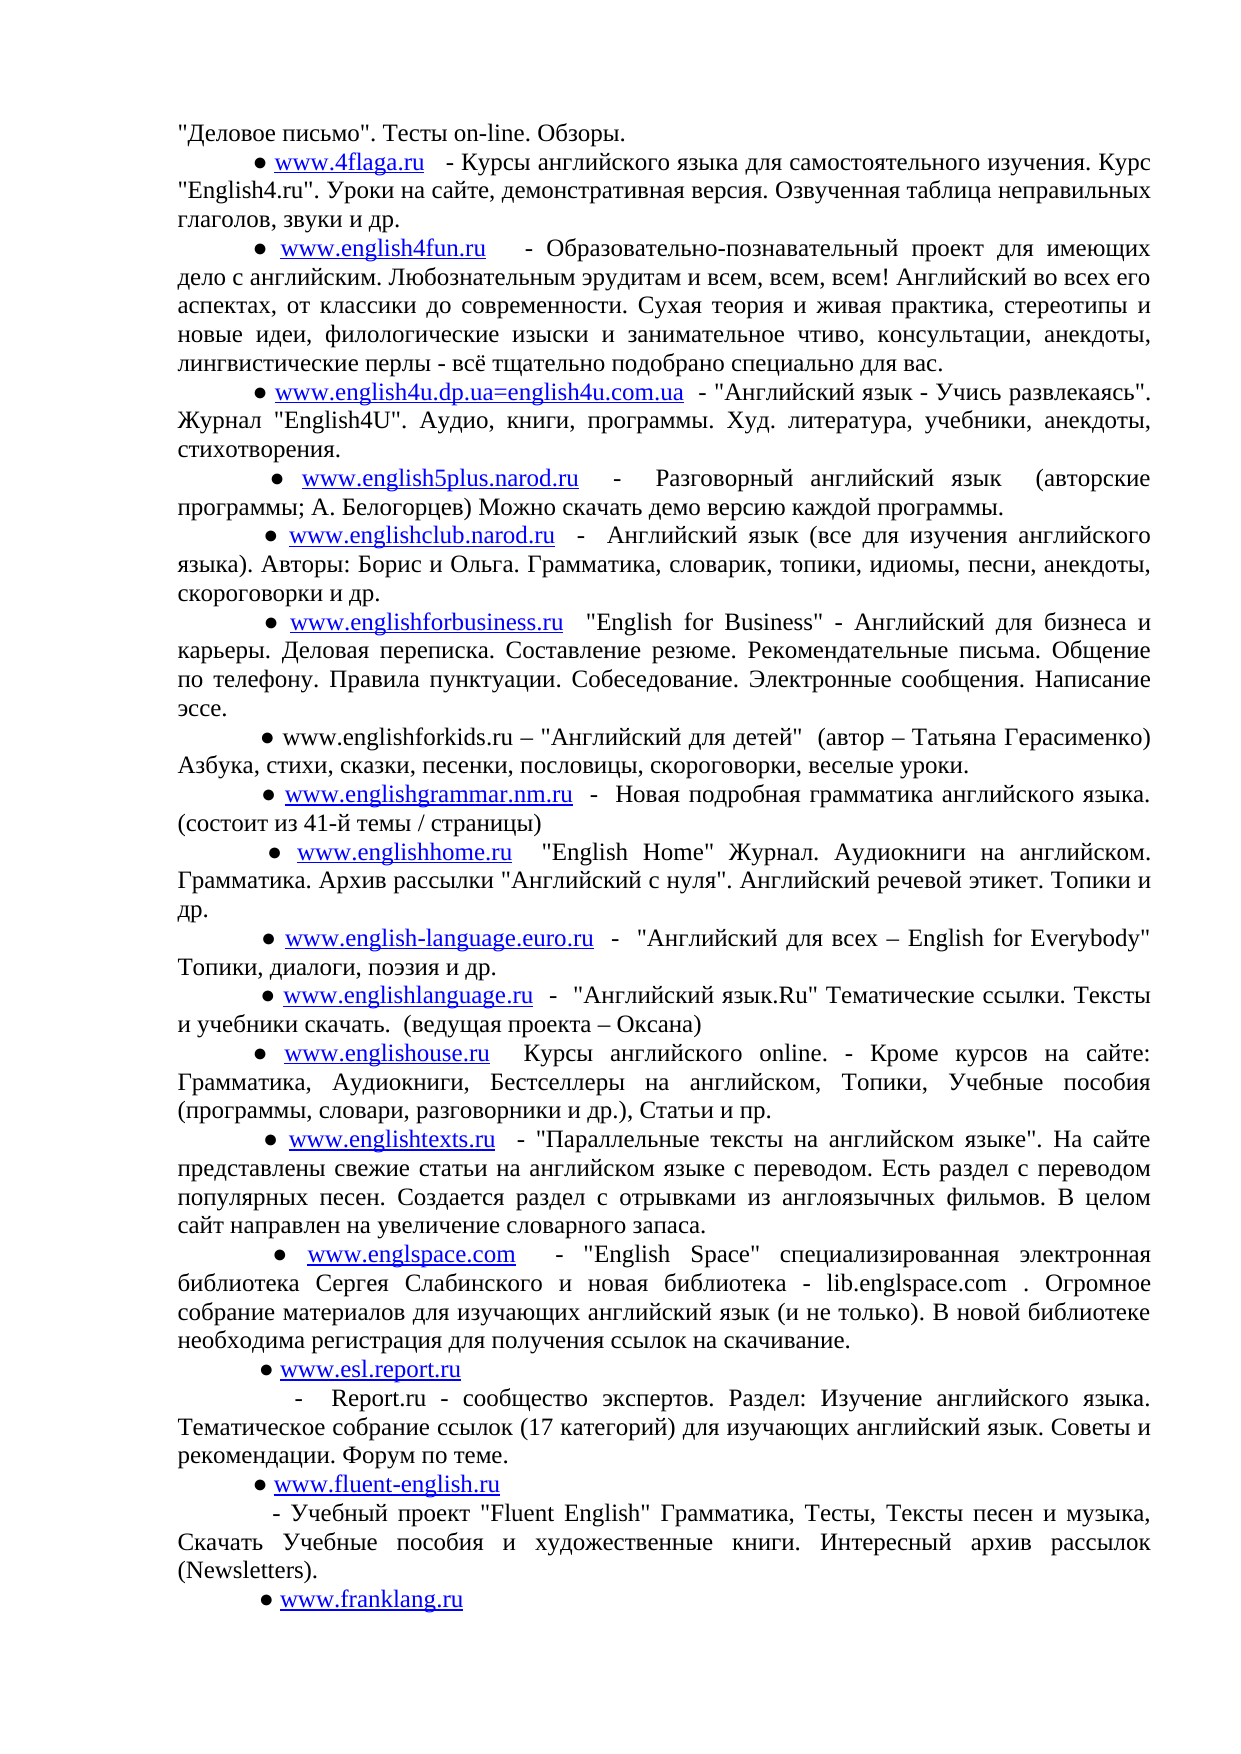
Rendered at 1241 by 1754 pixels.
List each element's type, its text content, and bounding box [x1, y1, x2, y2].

text ● www.english5plus.narod.ru - Разговорный английский язык (авторские программы; А. Белогорцев) Можно скачать демо версию каждой программы. [177, 463, 1152, 521]
text - Учебный проект "Fluent English" Грамматика, Тесты, Тексты песен и музыка, Скачать Учебные пособия и художественные книги. Интересный архив рассылок (Newsletters). [177, 1498, 1152, 1584]
text ● www.englishforbusiness.ru "English for Business" - Английский для бизнеса и карьеры. Деловая переписка. Составление резюме. Рекомендательные письма. Общение по телефону. Правила пунктуации. Собеседование. Электронные сообщения. Написание эссе. [177, 607, 1152, 722]
text ● www.english-language.euro.ru - "Английский для всех – English for Everybody" Топики, диалоги, поэзия и др. [177, 923, 1152, 981]
text ● www.englishlanguage.ru - "Английский язык.Ru" Тематические ссылки. Тексты и учебники скачать. (ведущая проекта – Оксана) [177, 981, 1152, 1038]
text ● www.englspace.com - "English Space" специализированная электронная библиотека Сергея Слабинского и новая библиотека - lib.englspace.com . Огромное собрание материалов для изучающих английский язык (и не только). В новой библиотеке необходима регистрация для получения ссылок на скачивание. [177, 1239, 1152, 1354]
text ● www.englishforkids.ru – "Английский для детей" (автор – Татьяна Герасименко) Азбука, стихи, сказки, песенки, пословицы, скороговорки, веселые уроки. [177, 722, 1152, 779]
text - Report.ru - сообщество экспертов. Раздел: Изучение английского языка. Тематическое собрание ссылок (17 категорий) для изучающих английский язык. Советы и рекомендации. Форум по теме. [177, 1383, 1152, 1469]
text ● www.englishtexts.ru - "Параллельные тексты на английском языке". На сайте представлены свежие статьи на английском языке с переводом. Есть раздел с переводом популярных песен. Создается раздел с отрывками из англоязычных фильмов. В целом сайт направлен на увеличение словарного запаса. [177, 1124, 1152, 1239]
text ● www.englishgrammar.nm.ru - Новая подробная грамматика английского языка. (состоит из 41-й темы / страницы) [177, 779, 1152, 837]
text ● www.fluent-english.ru [177, 1469, 1152, 1498]
text ● www.4flaga.ru - Курсы английского языка для самостоятельного изучения. Курс "English4.ru". Уроки на сайте, демонстративная версия. Озвученная таблица неправильных глаголов, звуки и др. [177, 147, 1152, 233]
text ● www.english4fun.ru - Образовательно-познавательный проект для имеющих дело с английским. Любознательным эрудитам и всем, всем, всем! Английский во всех его аспектах, от классики до современности. Сухая теория и живая практика, стереотипы и новые идеи, филологические изыски и занимательное чтиво, консультации, анекдоты, лингвистические перлы - всё тщательно подобрано специально для вас. [177, 233, 1152, 377]
text ● www.esl.report.ru [177, 1354, 1152, 1383]
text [177, 118, 1152, 147]
text ● www.englishclub.narod.ru - Английский язык (все для изучения английского языка). Авторы: Борис и Ольга. Грамматика, словарик, топики, идиомы, песни, анекдоты, скороговорки и др. [177, 521, 1152, 607]
text ● www.franklang.ru [177, 1584, 1152, 1613]
text ● www.englishhome.ru "English Home" Журнал. Аудиокниги на английском. Грамматика. Архив рассылки "Английский с нуля". Английский речевой этикет. Топики и др. [177, 837, 1152, 923]
text ● www.englishouse.ru Курсы английского online. - Кроме курсов на сайте: Грамматика, Аудиокниги, Бестселлеры на английском, Топики, Учебные пособия (программы, словари, разговорники и др.), Статьи и пр. [177, 1038, 1152, 1124]
text ● www.english4u.dp.ua=english4u.com.ua - "Английский язык - Учись развлекаясь". Журнал "English4U". Аудио, книги, программы. Худ. литература, учебники, анекдоты, стихотворения. [177, 377, 1152, 463]
